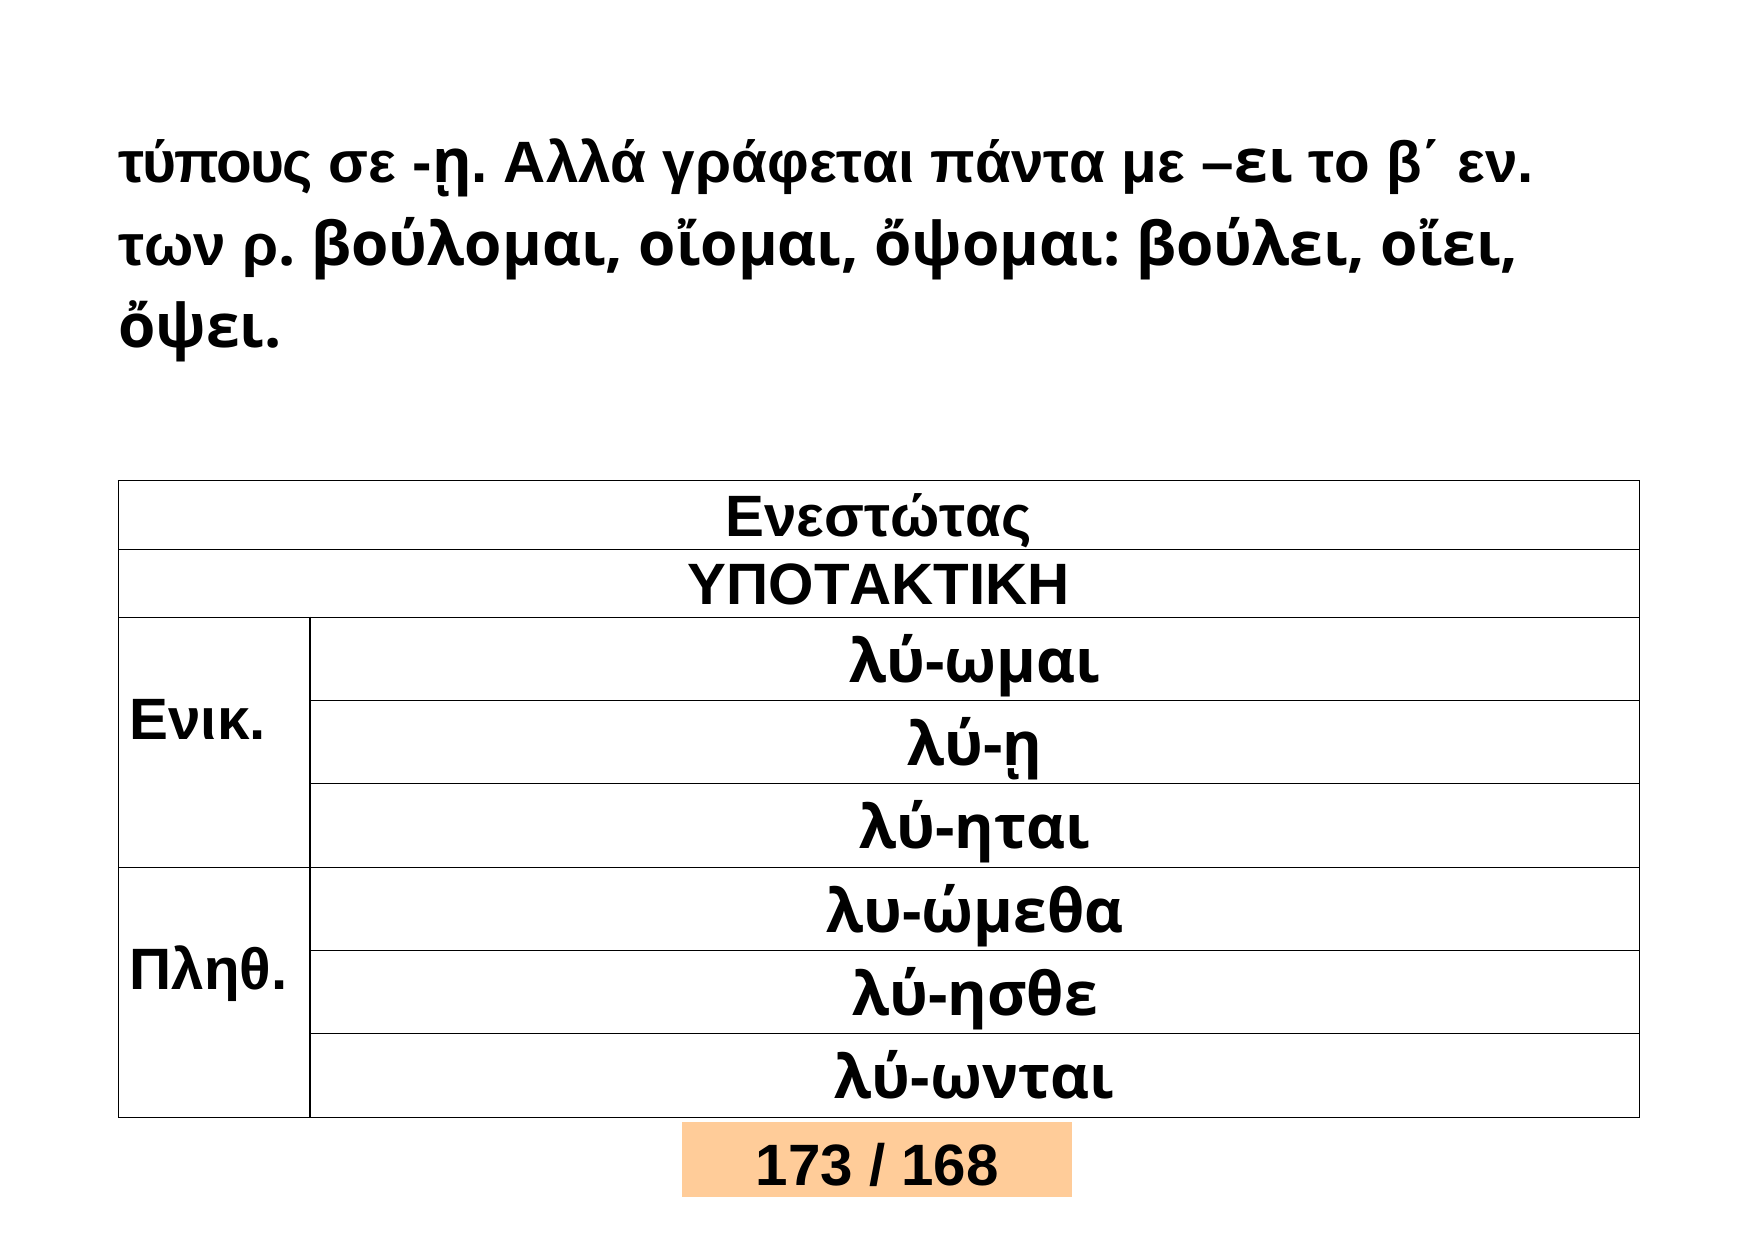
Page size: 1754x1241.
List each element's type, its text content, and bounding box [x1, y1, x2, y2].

table_cell Ενικ. [119, 618, 309, 867]
table_cell λυ-ώμεθα [311, 868, 1639, 950]
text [118, 118, 1636, 365]
table_cell ΥΠΟΤΑΚΤΙΚΗ [119, 550, 1639, 617]
table_cell λύ-ωμαι [311, 618, 1639, 700]
table_header Ενεστώτας [119, 481, 1639, 548]
table_cell λύ-ῃ [311, 701, 1639, 783]
table_cell λύ-ησθε [311, 951, 1639, 1033]
table_cell Πληθ. [119, 868, 309, 1117]
table_cell λύ-ωνται [311, 1034, 1639, 1117]
table_cell λύ-ηται [311, 784, 1639, 867]
